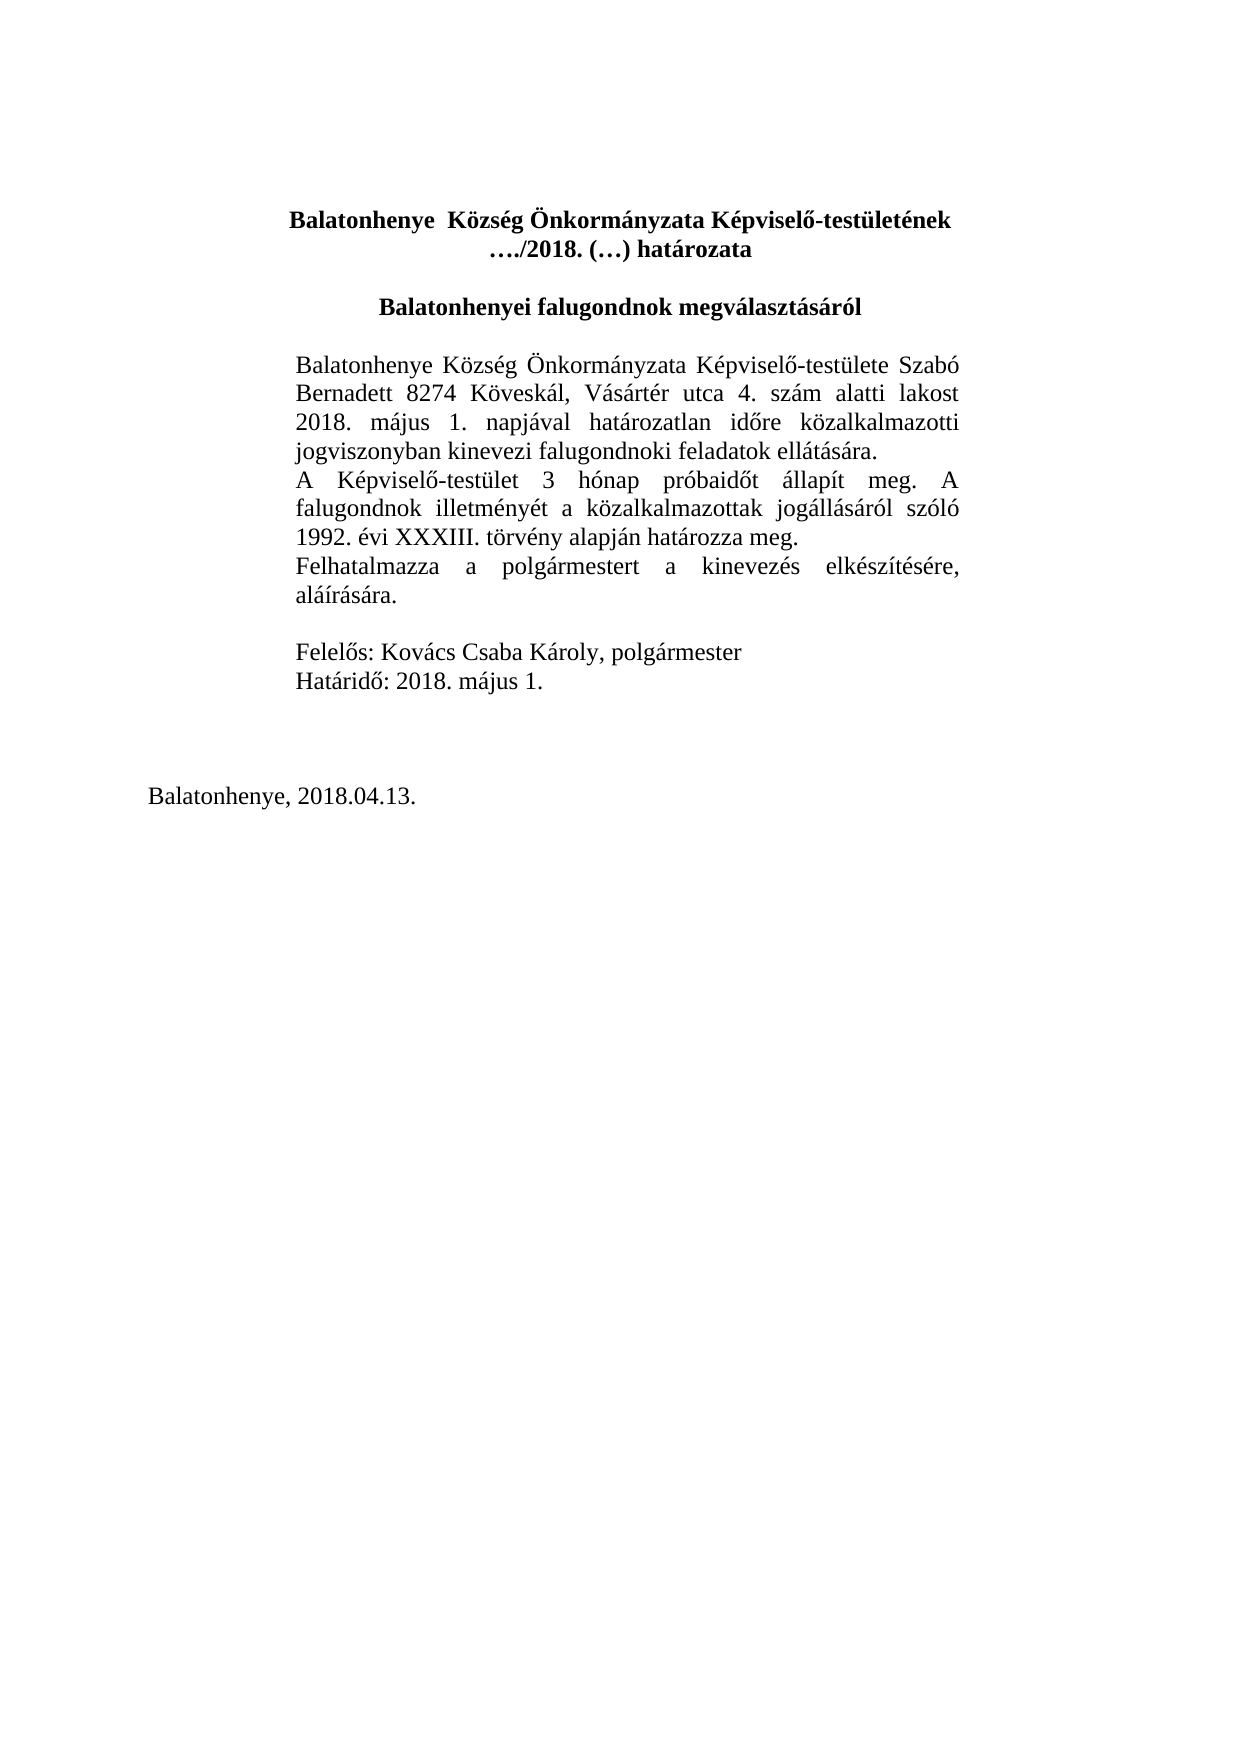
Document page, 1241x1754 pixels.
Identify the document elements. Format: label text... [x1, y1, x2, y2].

text Felhatalmazza a polgármestert a kinevezés elkészítésére, aláírására. [295, 551, 960, 608]
text Balatonhenyei falugondnok megválasztásáról [148, 292, 1093, 321]
text Balatonhenye Község Önkormányzata Képviselő-testületének [148, 205, 1093, 234]
text Balatonhenye Község Önkormányzata Képviselő-testülete Szabó Bernadett 8274 Köveskál, Vásártér utca 4. szám alatti lakost 2018. május 1. napjával határozatlan időre közalkalmazotti jogviszonyban kinevezi falugondnoki feladatok ellátására. [295, 350, 960, 465]
text A Képviselő-testület 3 hónap próbaidőt állapít meg. A falugondnok illetményét a közalkalmazottak jogállásáról szóló 1992. évi XXXIII. törvény alapján határozza meg. [295, 465, 960, 551]
text Balatonhenye, 2018.04.13. [148, 781, 1093, 810]
text Határidő: 2018. május 1. [295, 666, 960, 695]
text Felelős: Kovács Csaba Károly, polgármester [295, 637, 960, 666]
text …./2018. (…) határozata [148, 234, 1093, 263]
